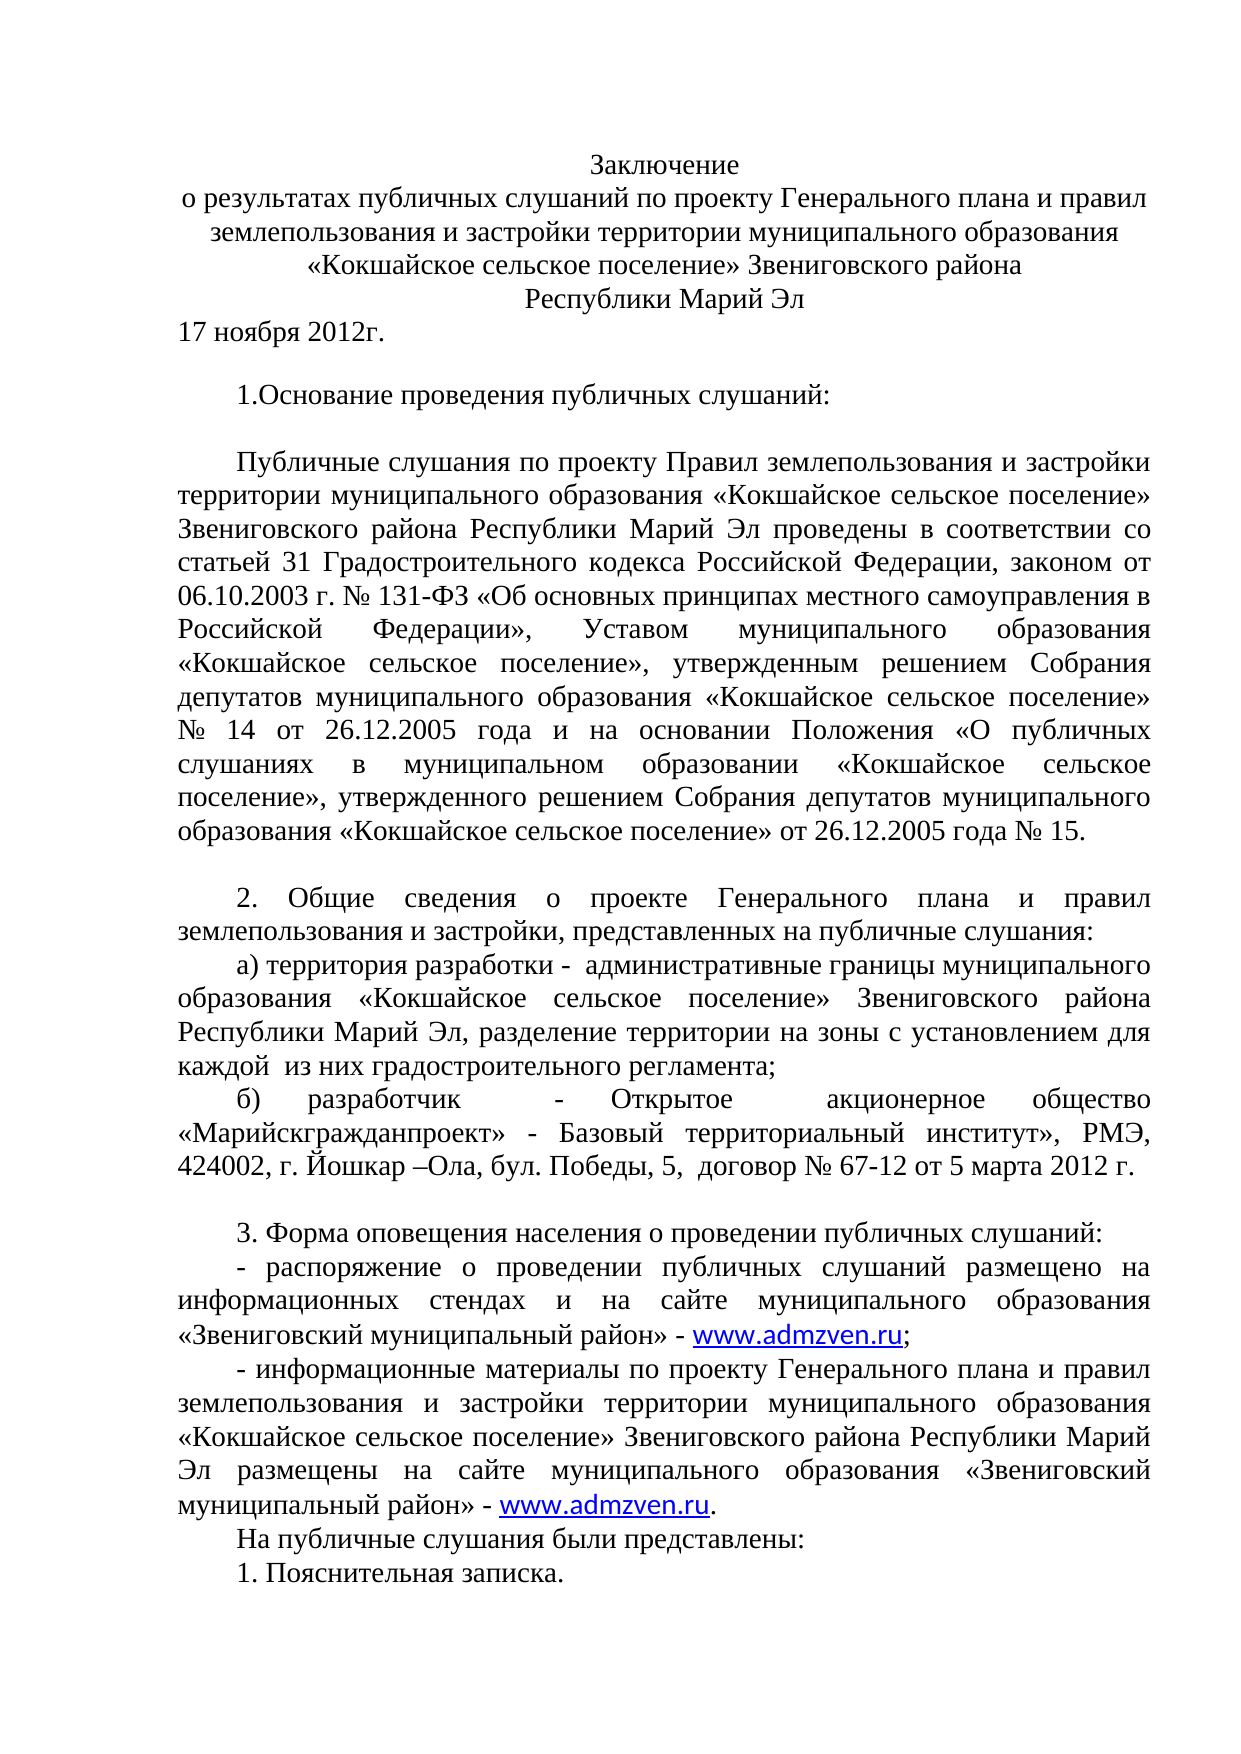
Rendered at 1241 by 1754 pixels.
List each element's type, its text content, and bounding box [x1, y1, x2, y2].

text - информационные материалы по проекту Генерального плана и правил землепользования и застройки территории муниципального образования «Кокшайское сельское поселение» Звениговского района Республики Марий Эл размещены на сайте муниципального образования «Звениговский муниципальный район» - www.admzven.ru. [177, 1352, 1152, 1521]
text 1.Основание проведения публичных слушаний: [177, 377, 1152, 410]
text 17 ноября 2012г. [177, 314, 1152, 348]
text Публичные слушания по проекту Правил землепользования и застройки территории муниципального образования «Кокшайское сельское поселение» Звениговского района Республики Марий Эл проведены в соответствии со статьей 31 Градостроительного кодекса Российской Федерации, законом от 06.10.2003 г. № 131-ФЗ «Об основных принципах местного самоуправления в Российской Федерации», Уставом муниципального образования «Кокшайское сельское поселение», утвержденным решением Собрания депутатов муниципального образования «Кокшайское сельское поселение» № 14 от 26.12.2005 года и на основании Положения «О публичных слушаниях в муниципальном образовании «Кокшайское сельское поселение», утвержденного решением Собрания депутатов муниципального образования «Кокшайское сельское поселение» от 26.12.2005 года № 15. [177, 444, 1152, 846]
text 1. Пояснительная записка. [177, 1555, 1152, 1588]
text На публичные слушания были представлены: [177, 1521, 1152, 1555]
text о результатах публичных слушаний по проекту Генерального плана и правил землепользования и застройки территории муниципального образования «Кокшайское сельское поселение» Звениговского района [177, 180, 1152, 281]
text а) территория разработки - административные границы муниципального образования «Кокшайское сельское поселение» Звениговского района Республики Марий Эл, разделение территории на зоны с установлением для каждой из них градостроительного регламента; [177, 947, 1152, 1081]
text - распоряжение о проведении публичных слушаний размещено на информационных стендах и на сайте муниципального образования «Звениговский муниципальный район» - www.admzven.ru; [177, 1249, 1152, 1352]
text 3. Форма оповещения населения о проведении публичных слушаний: [177, 1215, 1152, 1249]
text б) разработчик - Открытое акционерное общество «Марийскгражданпроект» - Базовый территориальный институт», РМЭ, 424002, г. Йошкар –Ола, бул. Победы, 5, договор № 67-12 от 5 марта 2012 г. [177, 1081, 1152, 1182]
text Республики Марий Эл [177, 281, 1152, 314]
text Заключение [177, 147, 1152, 180]
text 2. Общие сведения о проекте Генерального плана и правил землепользования и застройки, представленных на публичные слушания: [177, 880, 1152, 947]
